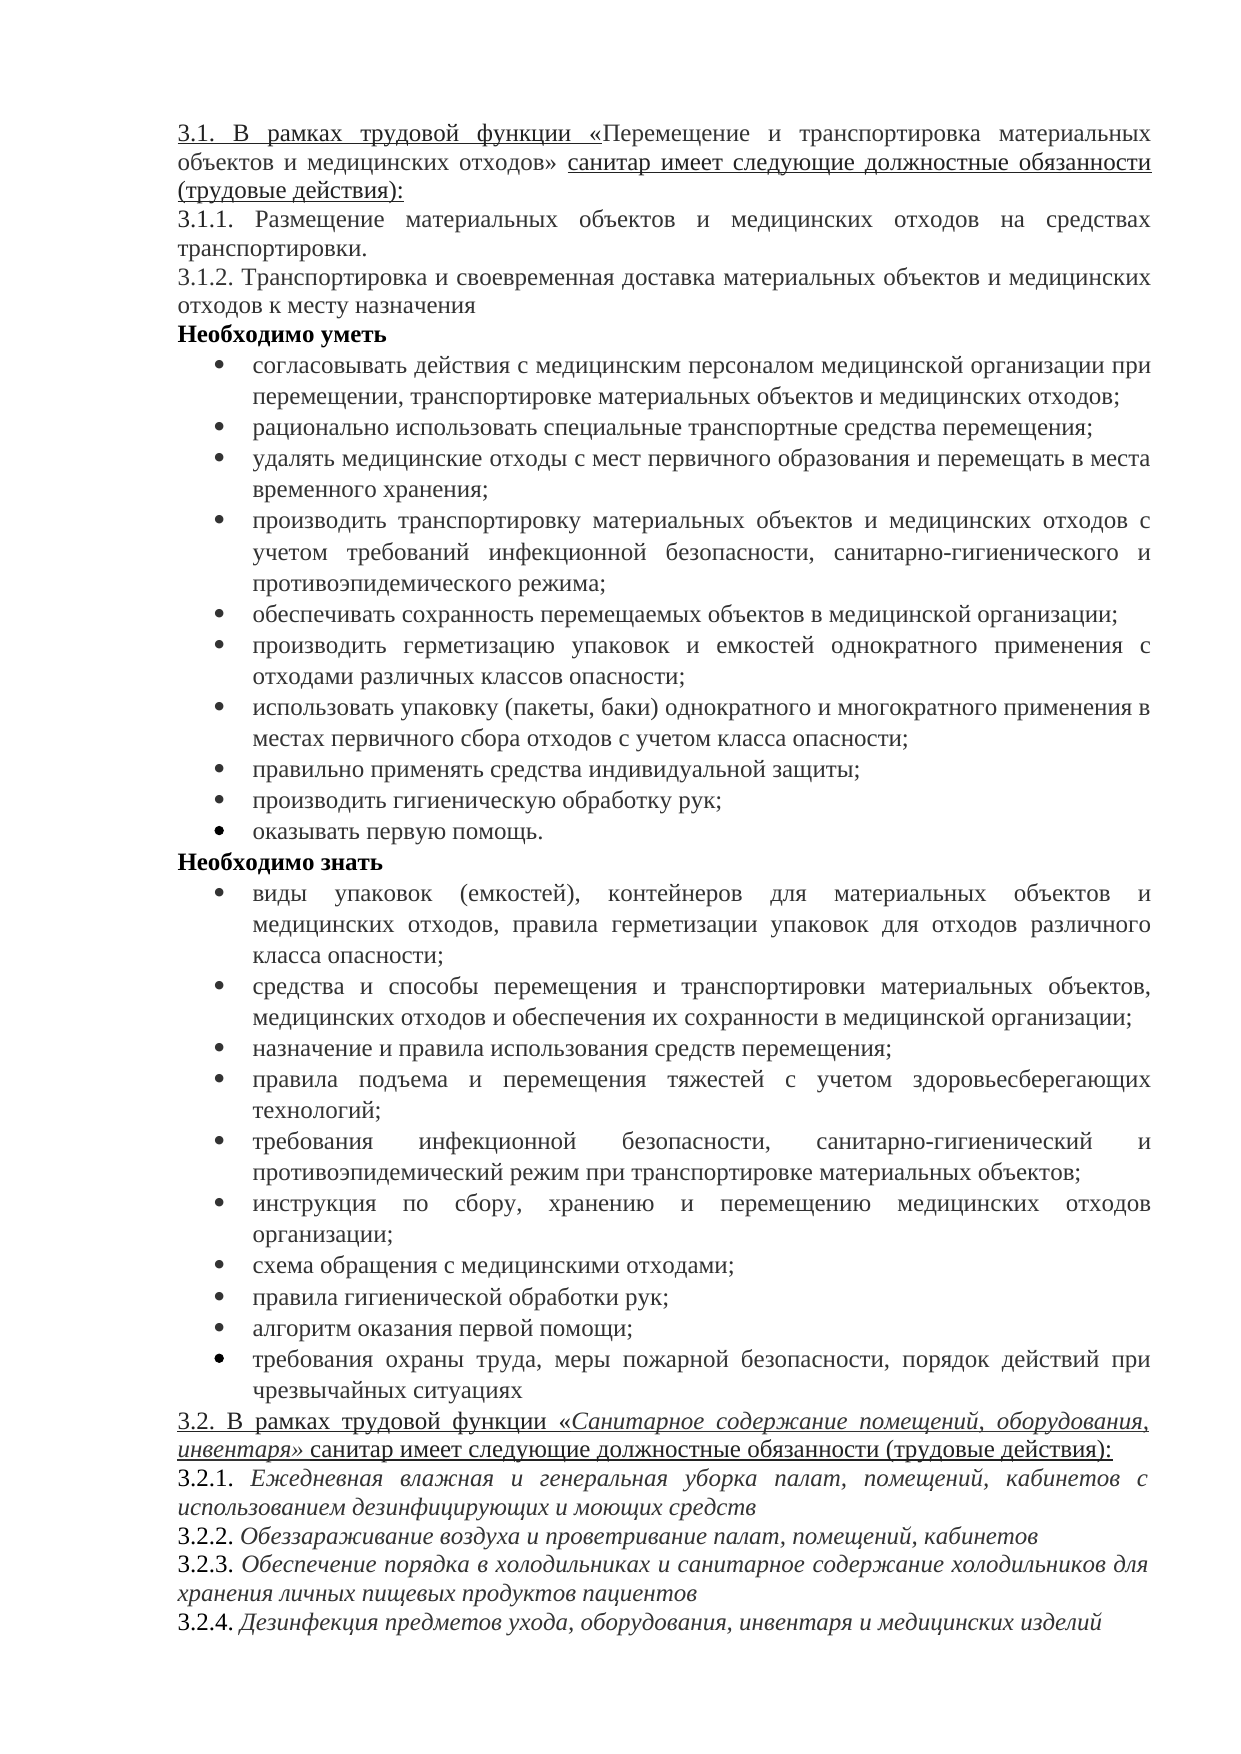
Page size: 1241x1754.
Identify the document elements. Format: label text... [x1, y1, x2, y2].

list производить гигиеническую обработку рук; [215, 785, 1152, 814]
text 3.2.2. Обеззараживание воздуха и проветривание палат, помещений, кабинетов [177, 1521, 1152, 1549]
list виды упаковок (емкостей), контейнеров для материальных объектов и медицинских отходов, правила герметизации упаковок для отходов различного класса опасности; [215, 878, 1152, 969]
list правильно применять средства индивидуальной защиты; [215, 754, 1152, 783]
text 3.1.1. Размещение материальных объектов и медицинских отходов на средствах транспортировки. [177, 204, 1152, 262]
text 3.2. В рамках трудовой функции «Санитарное содержание помещений, оборудования, инвентаря» санитар имеет следующие должностные обязанности (трудовые действия): [177, 1406, 1152, 1463]
text 3.1.2. Транспортировка и своевременная доставка материальных объектов и медицинских отходов к месту назначения [177, 262, 1152, 319]
text 3.2.4. Дезинфекция предметов ухода, оборудования, инвентаря и медицинских изделий [177, 1607, 1152, 1636]
list производить герметизацию упаковок и емкостей однократного применения с отходами различных классов опасности; [215, 630, 1152, 689]
list требования инфекционной безопасности, санитарно-гигиенический и противоэпидемический режим при транспортировке материальных объектов; [215, 1126, 1152, 1186]
list алгоритм оказания первой помощи; [215, 1313, 1152, 1341]
list схема обращения с медицинскими отходами; [215, 1251, 1152, 1279]
list производить транспортировку материальных объектов и медицинских отходов с учетом требований инфекционной безопасности, санитарно-гигиенического и противоэпидемического режима; [215, 506, 1152, 596]
list рационально использовать специальные транспортные средства перемещения; [215, 412, 1152, 441]
list согласовывать действия с медицинским персоналом медицинской организации при перемещении, транспортировке материальных объектов и медицинских отходов; [215, 350, 1152, 410]
list оказывать первую помощь. [215, 816, 1152, 845]
list правила подъема и перемещения тяжестей с учетом здоровьесберегающих технологий; [215, 1064, 1152, 1124]
list требования охраны труда, меры пожарной безопасности, порядок действий при чрезвычайных ситуациях [215, 1344, 1152, 1403]
list удалять медицинские отходы с мест первичного образования и перемещать в места временного хранения; [215, 443, 1152, 503]
list обеспечивать сохранность перемещаемых объектов в медицинской организации; [215, 599, 1152, 627]
text Необходимо уметь [177, 319, 1152, 348]
list правила гигиенической обработки рук; [215, 1282, 1152, 1310]
text 3.2.1. Ежедневная влажная и генеральная уборка палат, помещений, кабинетов с использованием дезинфицирующих и моющих средств [177, 1463, 1152, 1521]
text 3.1. В рамках трудовой функции «Перемещение и транспортировка материальных объектов и медицинских отходов» санитар имеет следующие должностные обязанности (трудовые действия): [177, 118, 1152, 204]
list инструкция по сбору, хранению и перемещению медицинских отходов организации; [215, 1188, 1152, 1248]
text Необходимо знать [177, 847, 1152, 876]
text 3.2.3. Обеспечение порядка в холодильниках и санитарное содержание холодильников для хранения личных пищевых продуктов пациентов [177, 1549, 1152, 1607]
list назначение и правила использования средств перемещения; [215, 1033, 1152, 1062]
list использовать упаковку (пакеты, баки) однократного и многократного применения в местах первичного сбора отходов с учетом класса опасности; [215, 692, 1152, 752]
list средства и способы перемещения и транспортировки материальных объектов, медицинских отходов и обеспечения их сохранности в медицинской организации; [215, 971, 1152, 1031]
